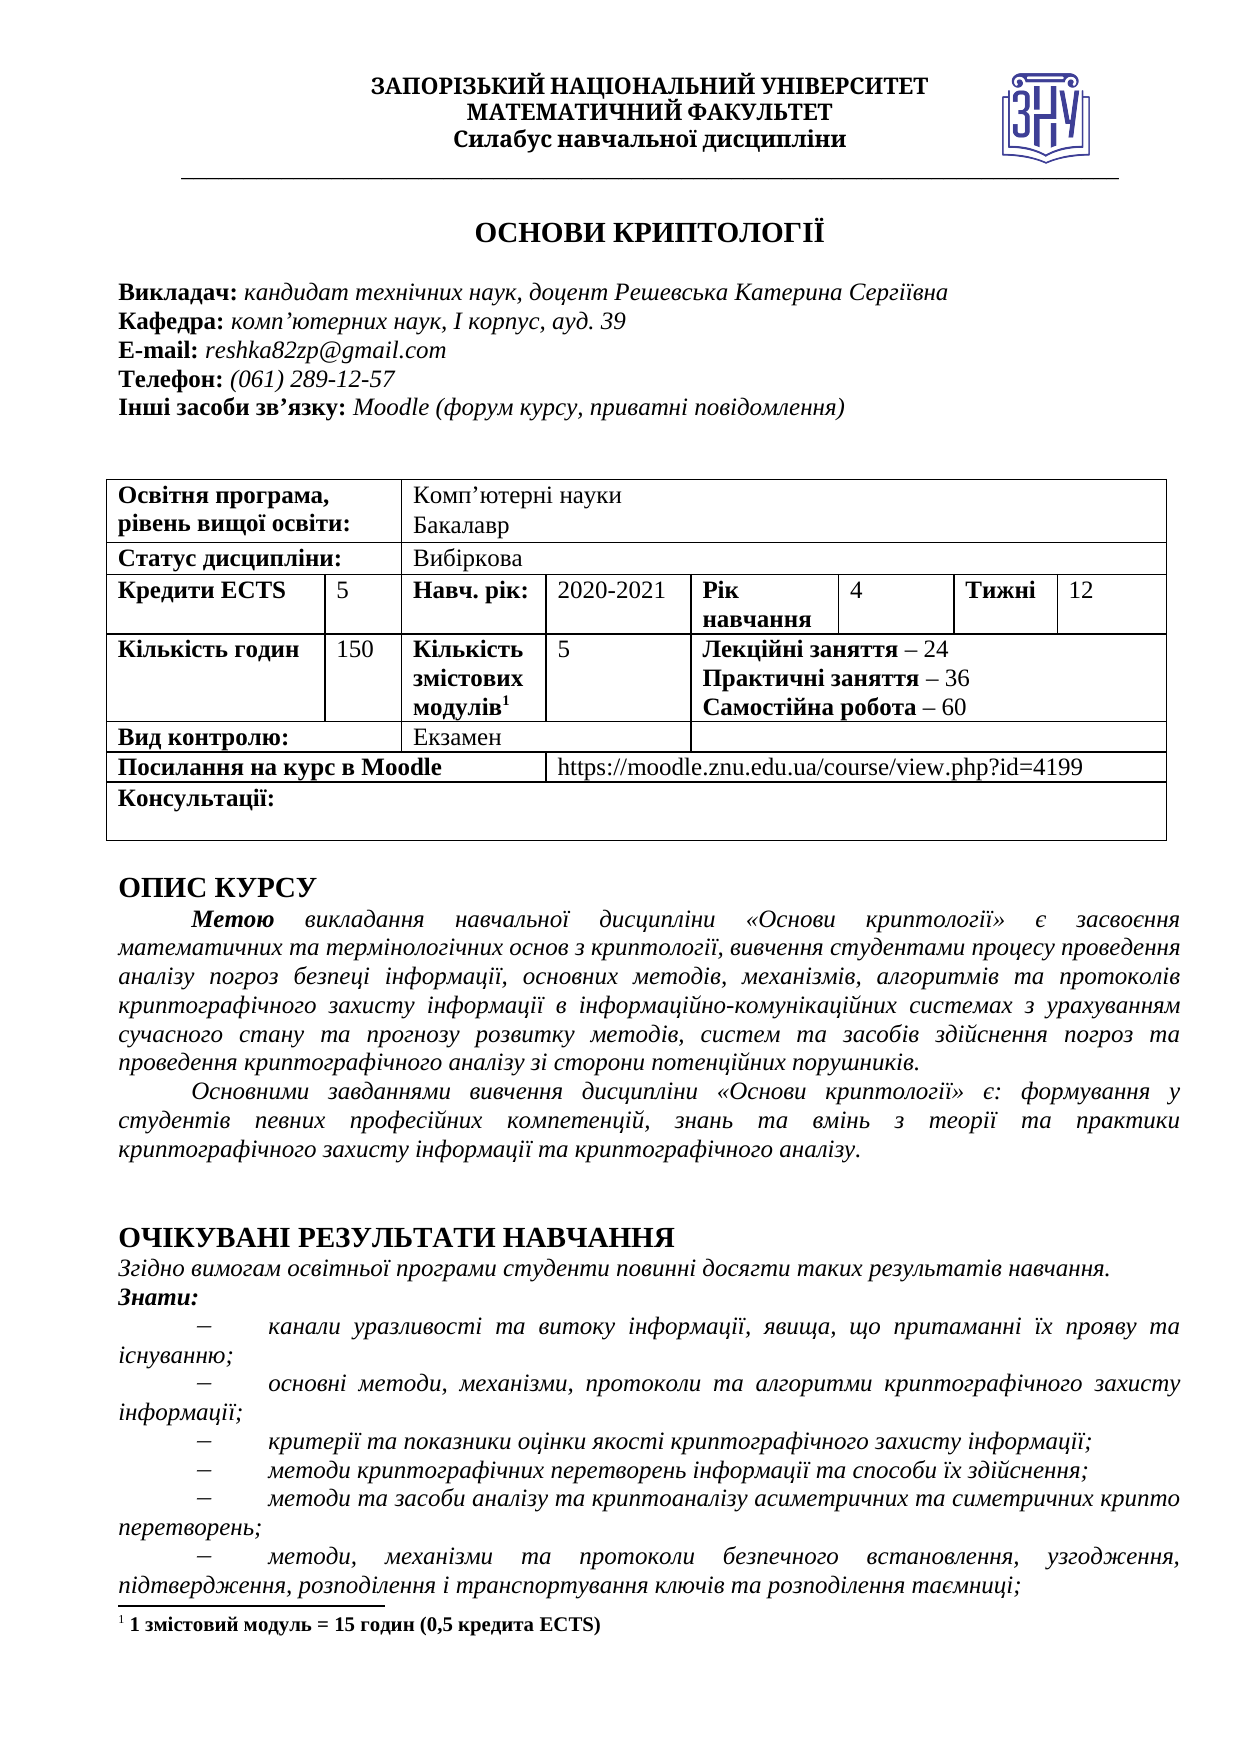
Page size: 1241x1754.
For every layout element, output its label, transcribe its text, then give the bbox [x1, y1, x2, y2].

table_cell Кількість годин [107, 635, 324, 721]
table_cell Тижні [955, 575, 1057, 633]
text Основними завданнями вивчення дисципліни «Основи криптології» є: формування у студентів певних професійних компетенцій, знань та вмінь з теорії та практики криптографічного захисту інформації та криптографічного аналізу. [118, 1076, 1181, 1162]
text Телефон: (061) 289-12-57 [118, 364, 1181, 392]
text Метою викладання навчальної дисципліни «Основи криптології» є засвоєння математичних та термінологічних основ з криптології, вивчення студентами процесу проведення аналізу погроз безпеці інформації, основних методів, механізмів, алгоритмів та протоколів криптографічного захисту інформації в інформаційно-комунікаційних системах з урахуванням сучасного стану та прогнозу розвитку методів, систем та засобів здійснення погроз та проведення криптографічного аналізу зі сторони потенційних порушників. [118, 904, 1181, 1076]
list методи криптографічних перетворень інформації та способи їх здійснення; [118, 1455, 1181, 1483]
table_cell 150 [326, 635, 401, 721]
table_cell Вибіркова [402, 543, 1166, 574]
text ОЧІКУВАНІ РЕЗУЛЬТАТИ НАВЧАННЯ [118, 1220, 1181, 1253]
text Викладач: кандидат технічних наук, доцент Решевська Катерина Сергіївна [118, 277, 1181, 306]
table_cell Статус дисципліни: [107, 543, 401, 574]
text Кафедра: комп’ютерних наук, І корпус, ауд. 39 [118, 306, 1181, 335]
text ОПИС КУРСУ [118, 870, 1181, 904]
list методи, механізми та протоколи безпечного встановлення, узгодження, підтвердження, розподілення і транспортування ключів та розподілення таємниці; [118, 1541, 1181, 1598]
table_cell 5 [547, 635, 690, 721]
text E-mail: reshka82zp@gmail.com [118, 335, 1181, 364]
text Згідно вимогам освітньої програми студенти повинні досягти таких результатів навчання. [118, 1253, 1181, 1282]
text Інші засоби зв’язку: Moodle (форум курсу, приватні повідомлення) [118, 392, 1181, 421]
table_cell [692, 722, 1166, 751]
text Знати: [118, 1282, 1181, 1311]
list критерії та показники оцінки якості криптографічного захисту інформації; [118, 1426, 1181, 1455]
table_cell 4 [839, 575, 953, 633]
table_cell 5 [326, 575, 401, 633]
text ОСНОВИ КРИПТОЛОГІЇ [118, 215, 1181, 249]
table_cell Лекційні заняття – 24 Практичні заняття – 36 Самостійна робота – 60 [692, 635, 1166, 721]
table_cell Кількість змістових модулів [402, 635, 545, 721]
list основні методи, механізми, протоколи та алгоритми криптографічного захисту інформації; [118, 1368, 1181, 1426]
table_header Освітня програма, рівень вищої освіти: [107, 480, 401, 541]
list методи та засоби аналізу та криптоаналізу асиметричних та симетричних крипто перетворень; [118, 1483, 1181, 1541]
table_cell Консультації: [107, 783, 1166, 840]
table_header Комп’ютерні науки Бакалавр [402, 480, 1166, 541]
table_cell Навч. рік: [402, 575, 545, 633]
table_cell Посилання на курс в Moodle [107, 753, 545, 781]
list канали уразливості та витоку інформації, явища, що притаманні їх прояву та існуванню; [118, 1311, 1181, 1368]
table_cell Екзамен [402, 722, 690, 751]
picture [1002, 73, 1090, 164]
table_cell https://moodle.znu.edu.ua/course/view.php?id=4199 [547, 753, 1166, 781]
table_cell 2020-2021 [547, 575, 690, 633]
table_cell Рік навчання [692, 575, 838, 633]
table_cell 12 [1058, 575, 1166, 633]
table_cell Кредити ECTS [107, 575, 324, 633]
table_cell Вид контролю: [107, 722, 401, 751]
